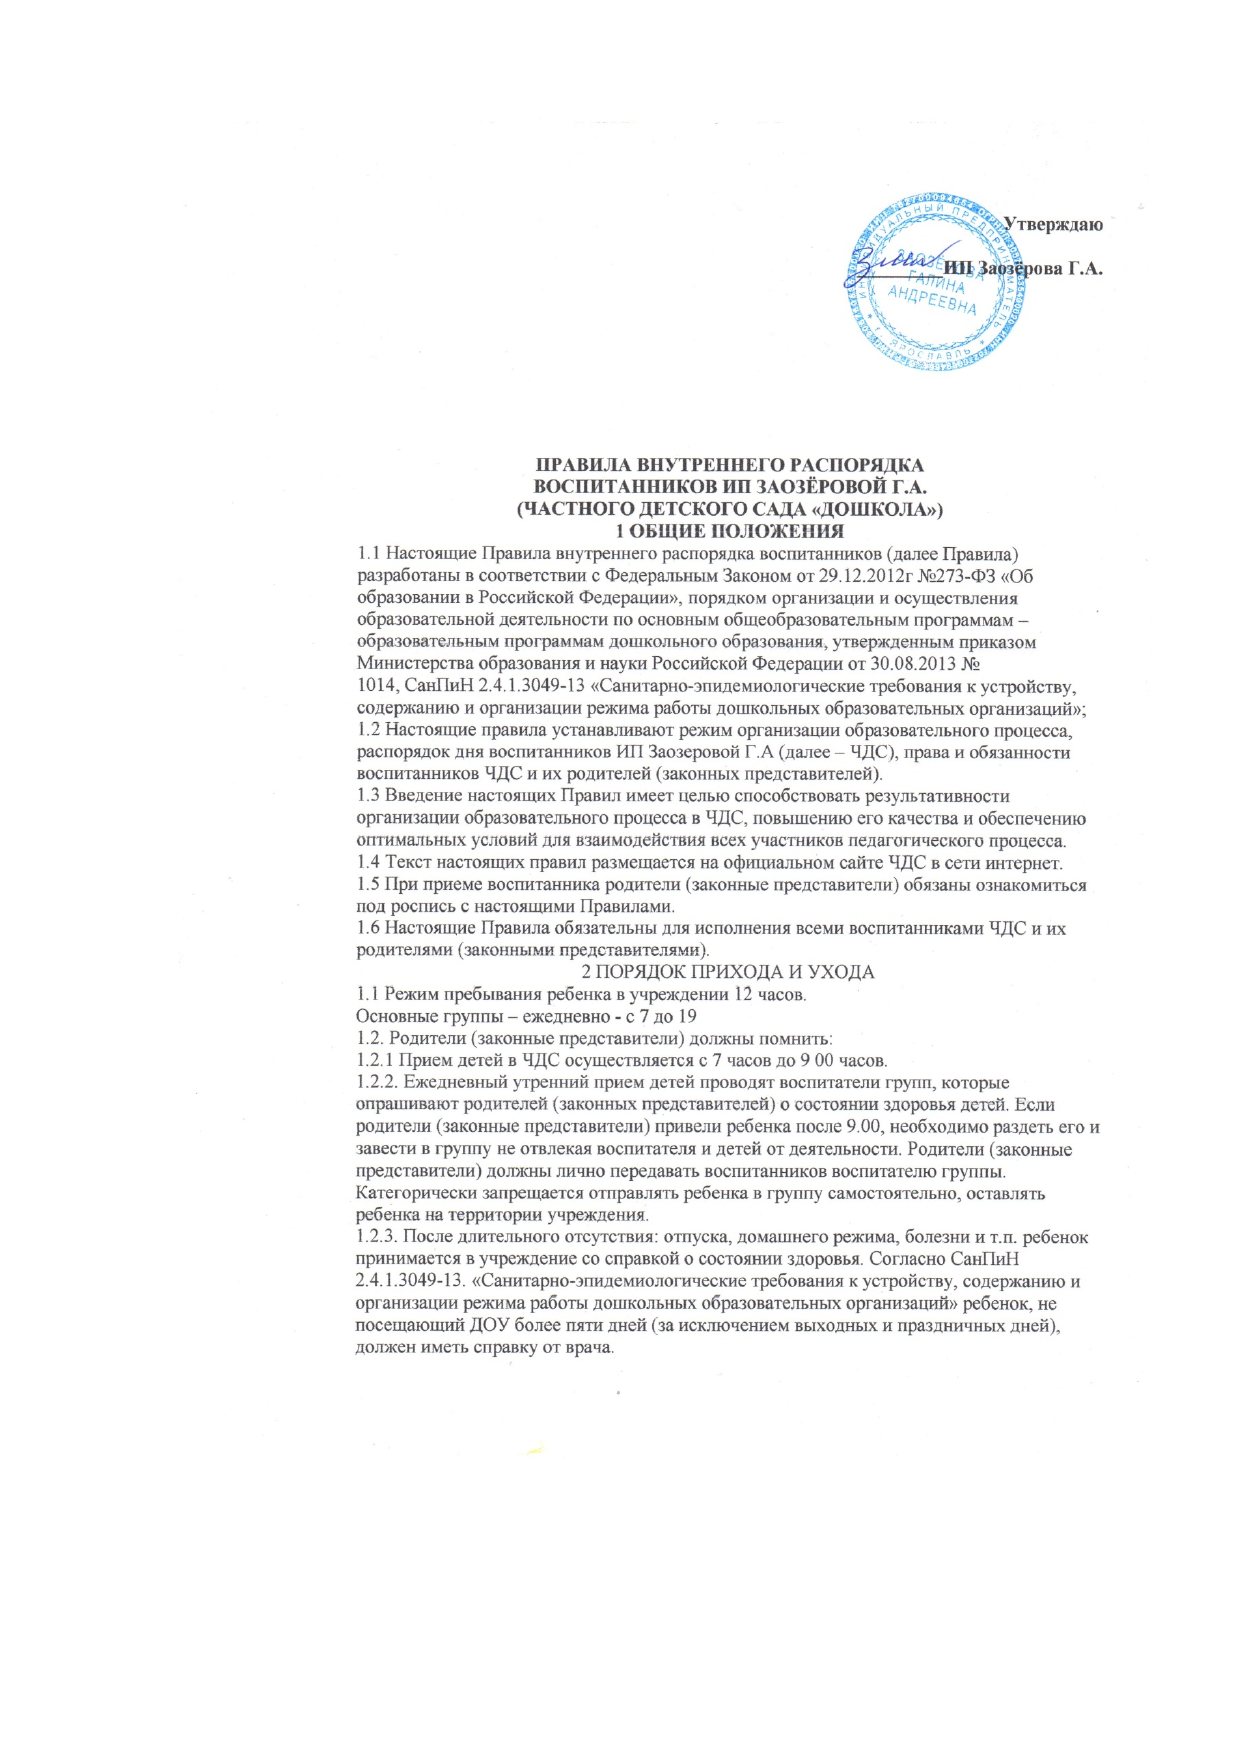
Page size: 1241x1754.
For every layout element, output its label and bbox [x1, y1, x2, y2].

picture [177, 118, 1152, 1460]
